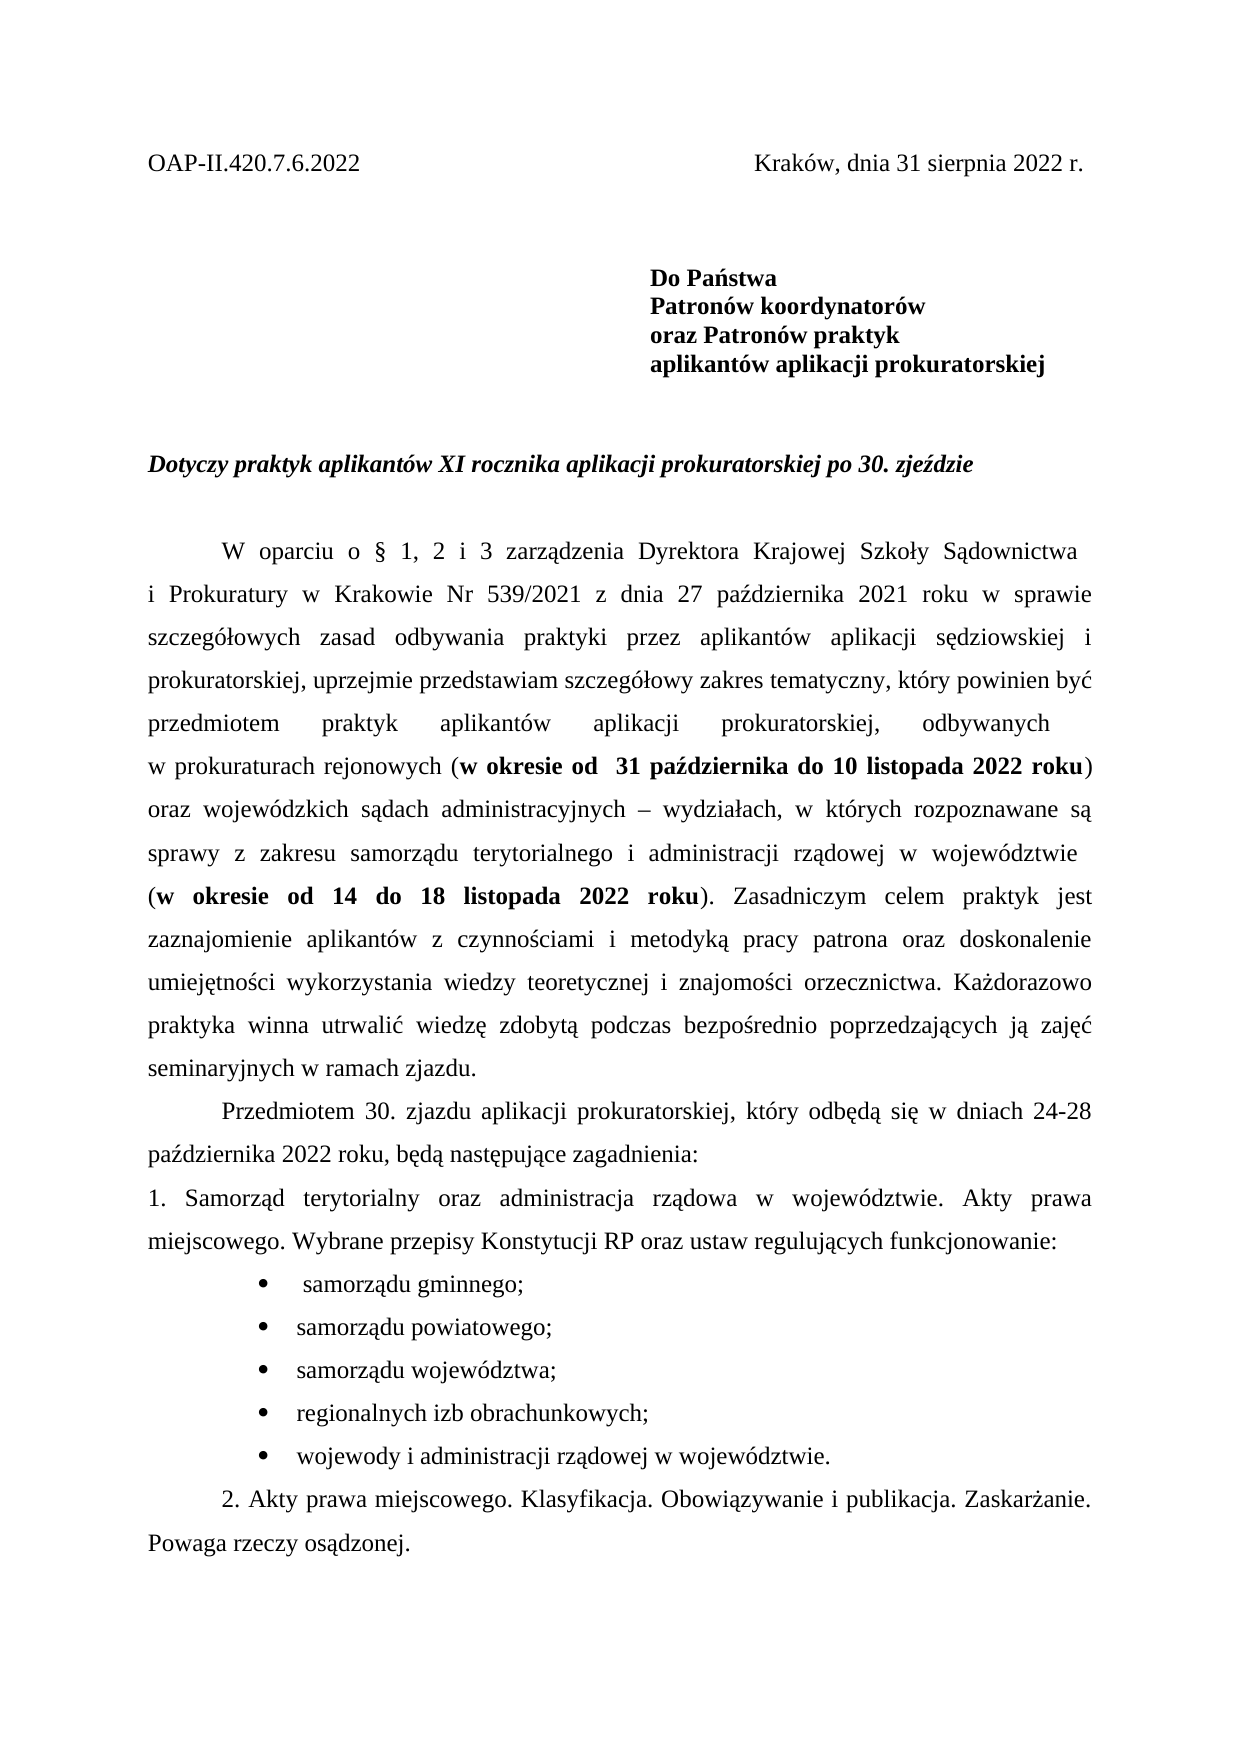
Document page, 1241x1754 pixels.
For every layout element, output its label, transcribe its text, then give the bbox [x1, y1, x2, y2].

text aplikantów aplikacji prokuratorskiej [148, 349, 1093, 378]
text W oparciu o § 1, 2 i 3 zarządzenia Dyrektora Krajowej Szkoły Sądownictwa i Prokuratury w Krakowie Nr 539/2021 z dnia 27 października 2021 roku w sprawie szczegółowych zasad odbywania praktyki przez aplikantów aplikacji sędziowskiej i prokuratorskiej, uprzejmie przedstawiam szczegółowy zakres tematyczny, który powinien być przedmiotem praktyk aplikantów aplikacji prokuratorskiej, odbywanych w prokuraturach rejonowych (w okresie od 31 października do 10 listopada 2022 roku) oraz wojewódzkich sądach administracyjnych – wydziałach, w których rozpoznawane są sprawy z zakresu samorządu terytorialnego i administracji rządowej w województwie (w okresie od 14 do 18 listopada 2022 roku). Zasadniczym celem praktyk jest zaznajomienie aplikantów z czynnościami i metodyką pracy patrona oraz doskonalenie umiejętności wykorzystania wiedzy teoretycznej i znajomości orzecznictwa. Każdorazowo praktyka winna utrwalić wiedzę zdobytą podczas bezpośrednio poprzedzających ją zajęć seminaryjnych w ramach zjazdu. [148, 536, 1093, 1082]
list samorządu gminnego; [259, 1269, 1093, 1298]
text Przedmiotem 30. zjazdu aplikacji prokuratorskiej, który odbędą się w dniach 24-28 października 2022 roku, będą następujące zagadnienia: [148, 1096, 1093, 1168]
text 2. Akty prawa miejscowego. Klasyfikacja. Obowiązywanie i publikacja. Zaskarżanie. Powaga rzeczy osądzonej. [148, 1484, 1093, 1556]
text 1. Samorząd terytorialny oraz administracja rządowa w województwie. Akty prawa miejscowego. Wybrane przepisy Konstytucji RP oraz ustaw regulujących funkcjonowanie: [148, 1183, 1093, 1254]
text Patronów koordynatorów [148, 291, 1093, 320]
text Do Państwa [148, 263, 1093, 291]
list regionalnych izb obrachunkowych; [259, 1398, 1093, 1427]
text OAP-II.420.7.6.2022 Kraków, dnia 31 sierpnia 2022 r. [148, 148, 1093, 176]
text oraz Patronów praktyk [148, 320, 1093, 349]
list wojewody i administracji rządowej w województwie. [259, 1441, 1093, 1470]
list samorządu województwa; [259, 1355, 1093, 1384]
list samorządu powiatowego; [259, 1312, 1093, 1341]
text Dotyczy praktyk aplikantów XI rocznika aplikacji prokuratorskiej po 30. zjeździe [148, 449, 1093, 478]
